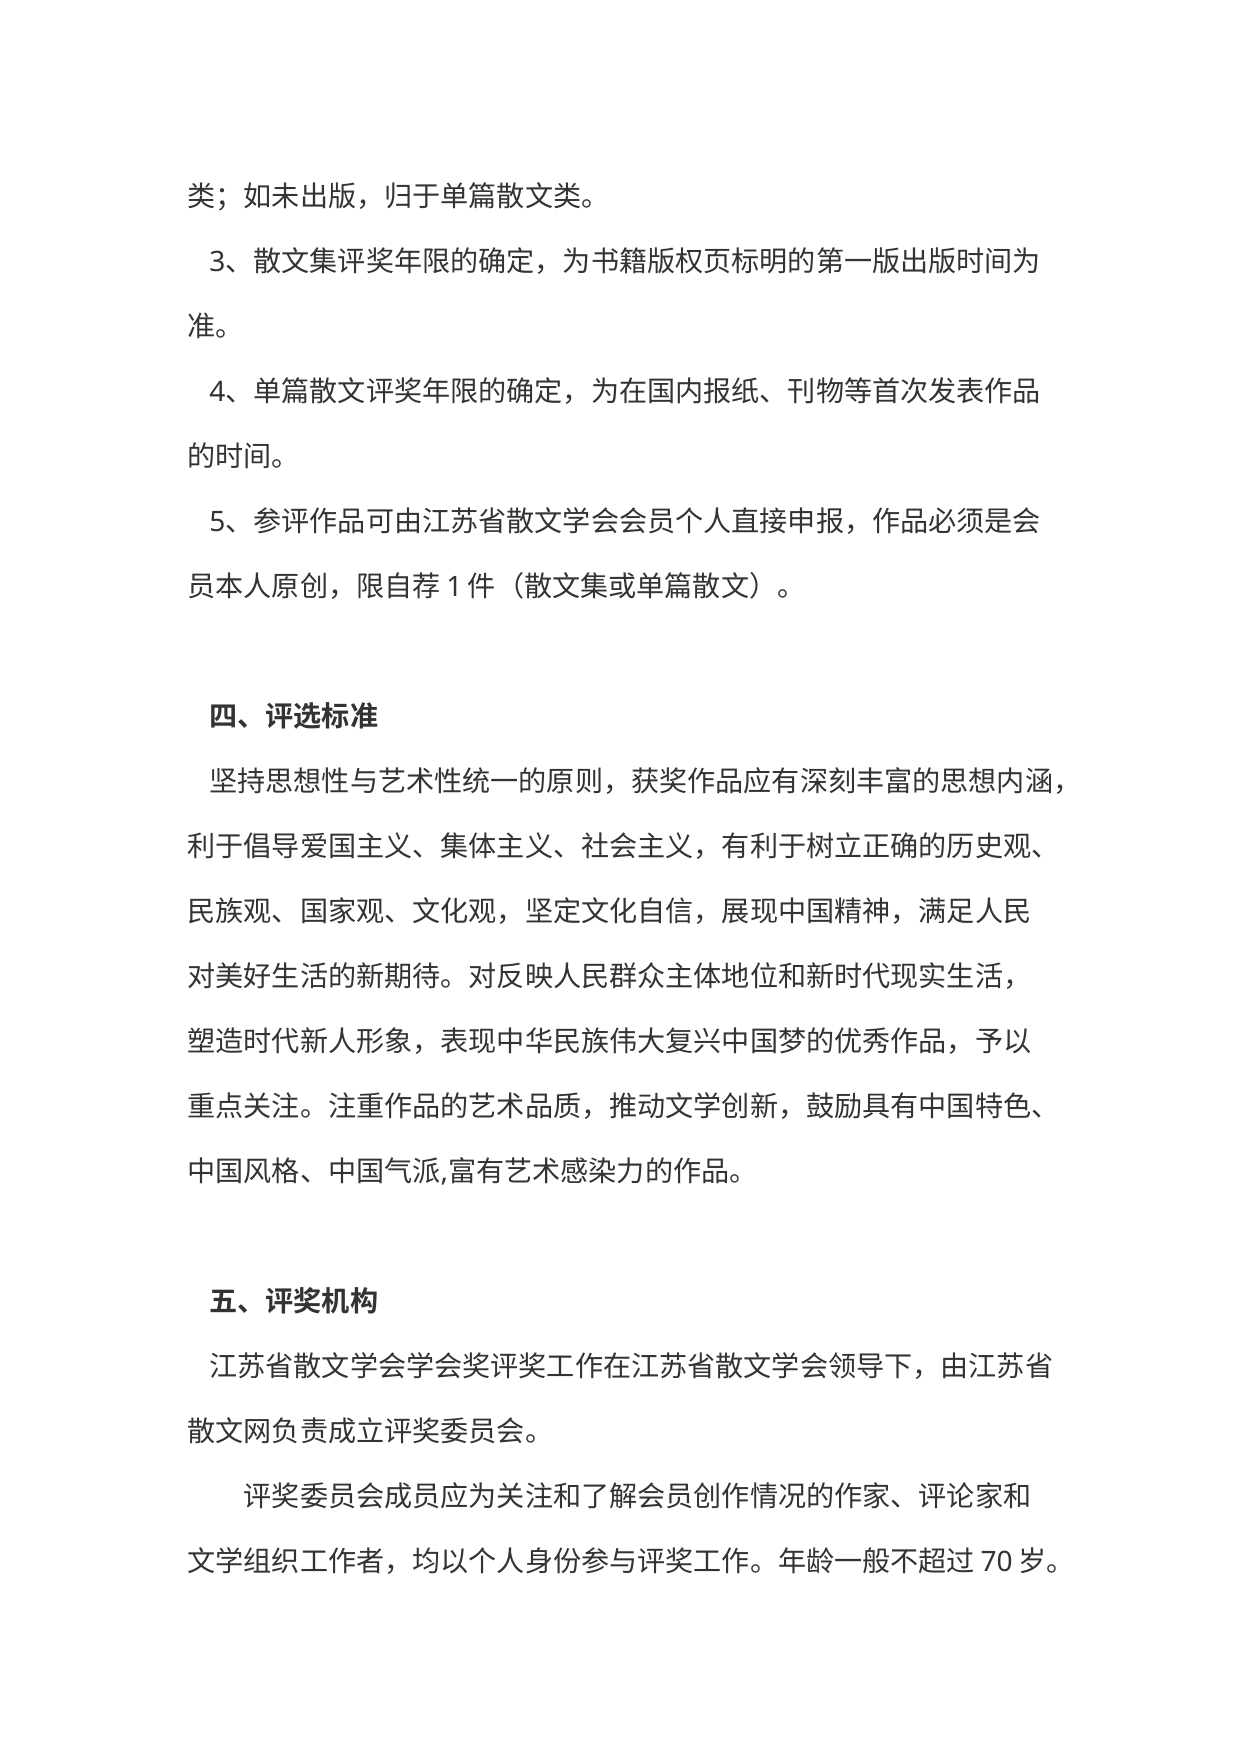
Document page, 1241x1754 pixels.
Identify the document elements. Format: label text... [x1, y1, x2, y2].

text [187, 1125, 1053, 1592]
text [187, 162, 1053, 824]
